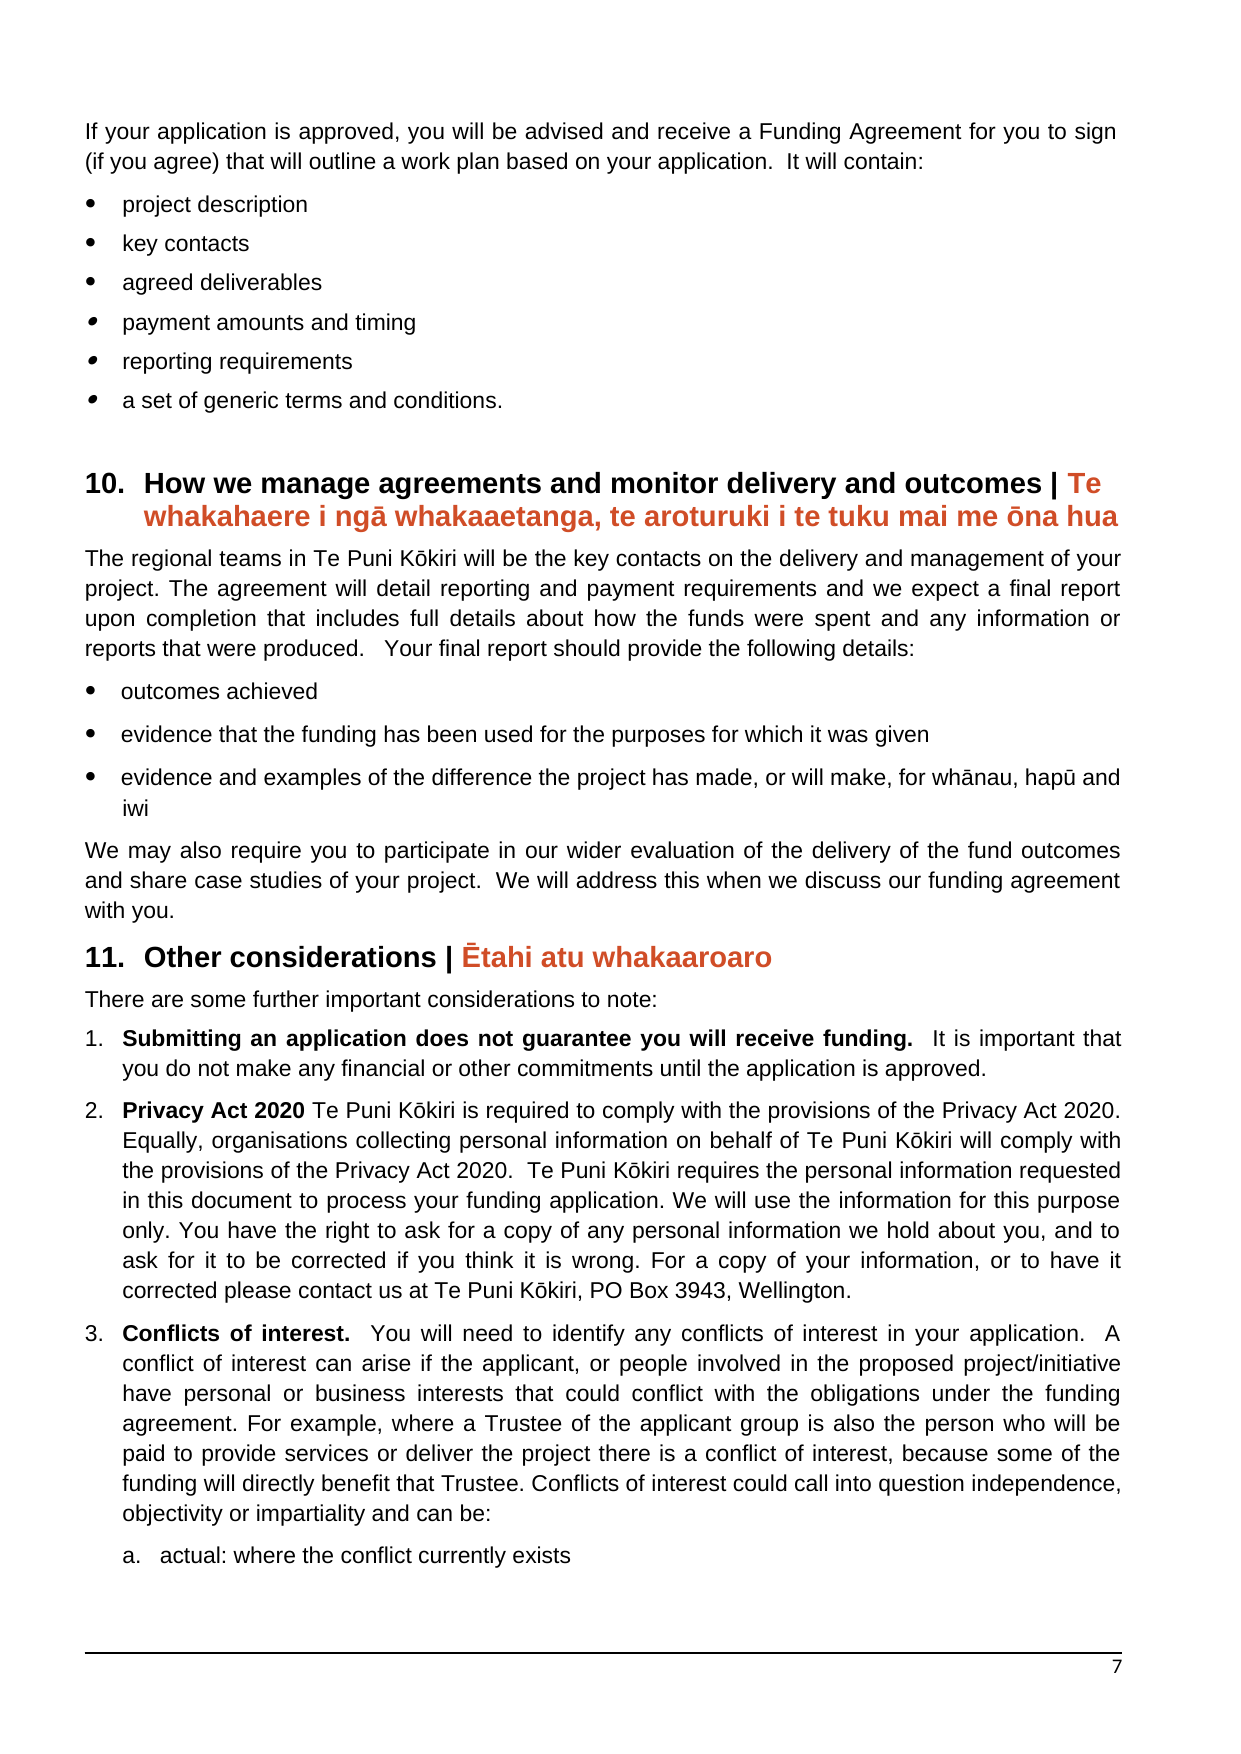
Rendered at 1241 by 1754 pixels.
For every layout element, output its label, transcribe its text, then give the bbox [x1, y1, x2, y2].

list agreed deliverables [86, 269, 1122, 296]
list Other considerations | Ētahi atu whakaaroaro [84, 939, 1122, 973]
list key contacts [86, 230, 1122, 257]
list evidence that the funding has been used for the purposes for which it was given [86, 721, 1122, 748]
text If your application is approved, you will be advised and receive a Funding Agreement for you to sign (if you agree) that will outline a work plan based on your application. It will contain: [84, 118, 1117, 174]
list a set of generic terms and conditions. [86, 387, 1122, 414]
list evidence and examples of the difference the project has made, or will make, for whānau, hapū and iwi [86, 764, 1122, 821]
text We may also require you to participate in our wider evaluation of the delivery of the fund outcomes and share case studies of your project. We will address this when we discuss our funding agreement with you. [84, 837, 1122, 923]
list Privacy Act 2020 Te Puni Kōkiri is required to comply with the provisions of the Privacy Act 2020. Equally, organisations collecting personal information on behalf of Te Puni Kōkiri will comply with the provisions of the Privacy Act 2020. Te Puni Kōkiri requires the personal information requested in this document to process your funding application. We will use the information for this purpose only. You have the right to ask for a copy of any personal information we hold about you, and to ask for it to be corrected if you think it is wrong. For a copy of your information, or to have it corrected please contact us at Te Puni Kōkiri, PO Box 3943, Wellington. [84, 1097, 1122, 1303]
list Submitting an application does not guarantee you will receive funding. It is important that you do not make any financial or other commitments until the application is approved. [84, 1024, 1122, 1081]
text There are some further important considerations to note: [84, 986, 1122, 1012]
list payment amounts and timing [86, 309, 1122, 336]
list How we manage agreements and monitor delivery and outcomes | Te whakahaere i ngā whakaaetanga, te aroturuki i te tuku mai me ōna hua [84, 466, 1122, 533]
list actual: where the conflict currently exists [122, 1542, 1122, 1568]
list reporting requirements [86, 348, 1122, 375]
list outcomes achieved [86, 678, 1122, 705]
text The regional teams in Te Puni Kōkiri will be the key contacts on the delivery and management of your project. The agreement will detail reporting and payment requirements and we expect a final report upon completion that includes full details about how the funds were spent and any information or reports that were produced. Your final report should provide the following details: [84, 545, 1122, 662]
list project description [86, 191, 1122, 217]
list Conflicts of interest. You will need to identify any conflicts of interest in your application. A conflict of interest can arise if the applicant, or people involved in the proposed project/initiative have personal or business interests that could conflict with the obligations under the funding agreement. For example, where a Trustee of the applicant group is also the person who will be paid to provide services or deliver the project there is a conflict of interest, because some of the funding will directly benefit that Trustee. Conflicts of interest could call into question independence, objectivity or impartiality and can be: [84, 1319, 1122, 1526]
